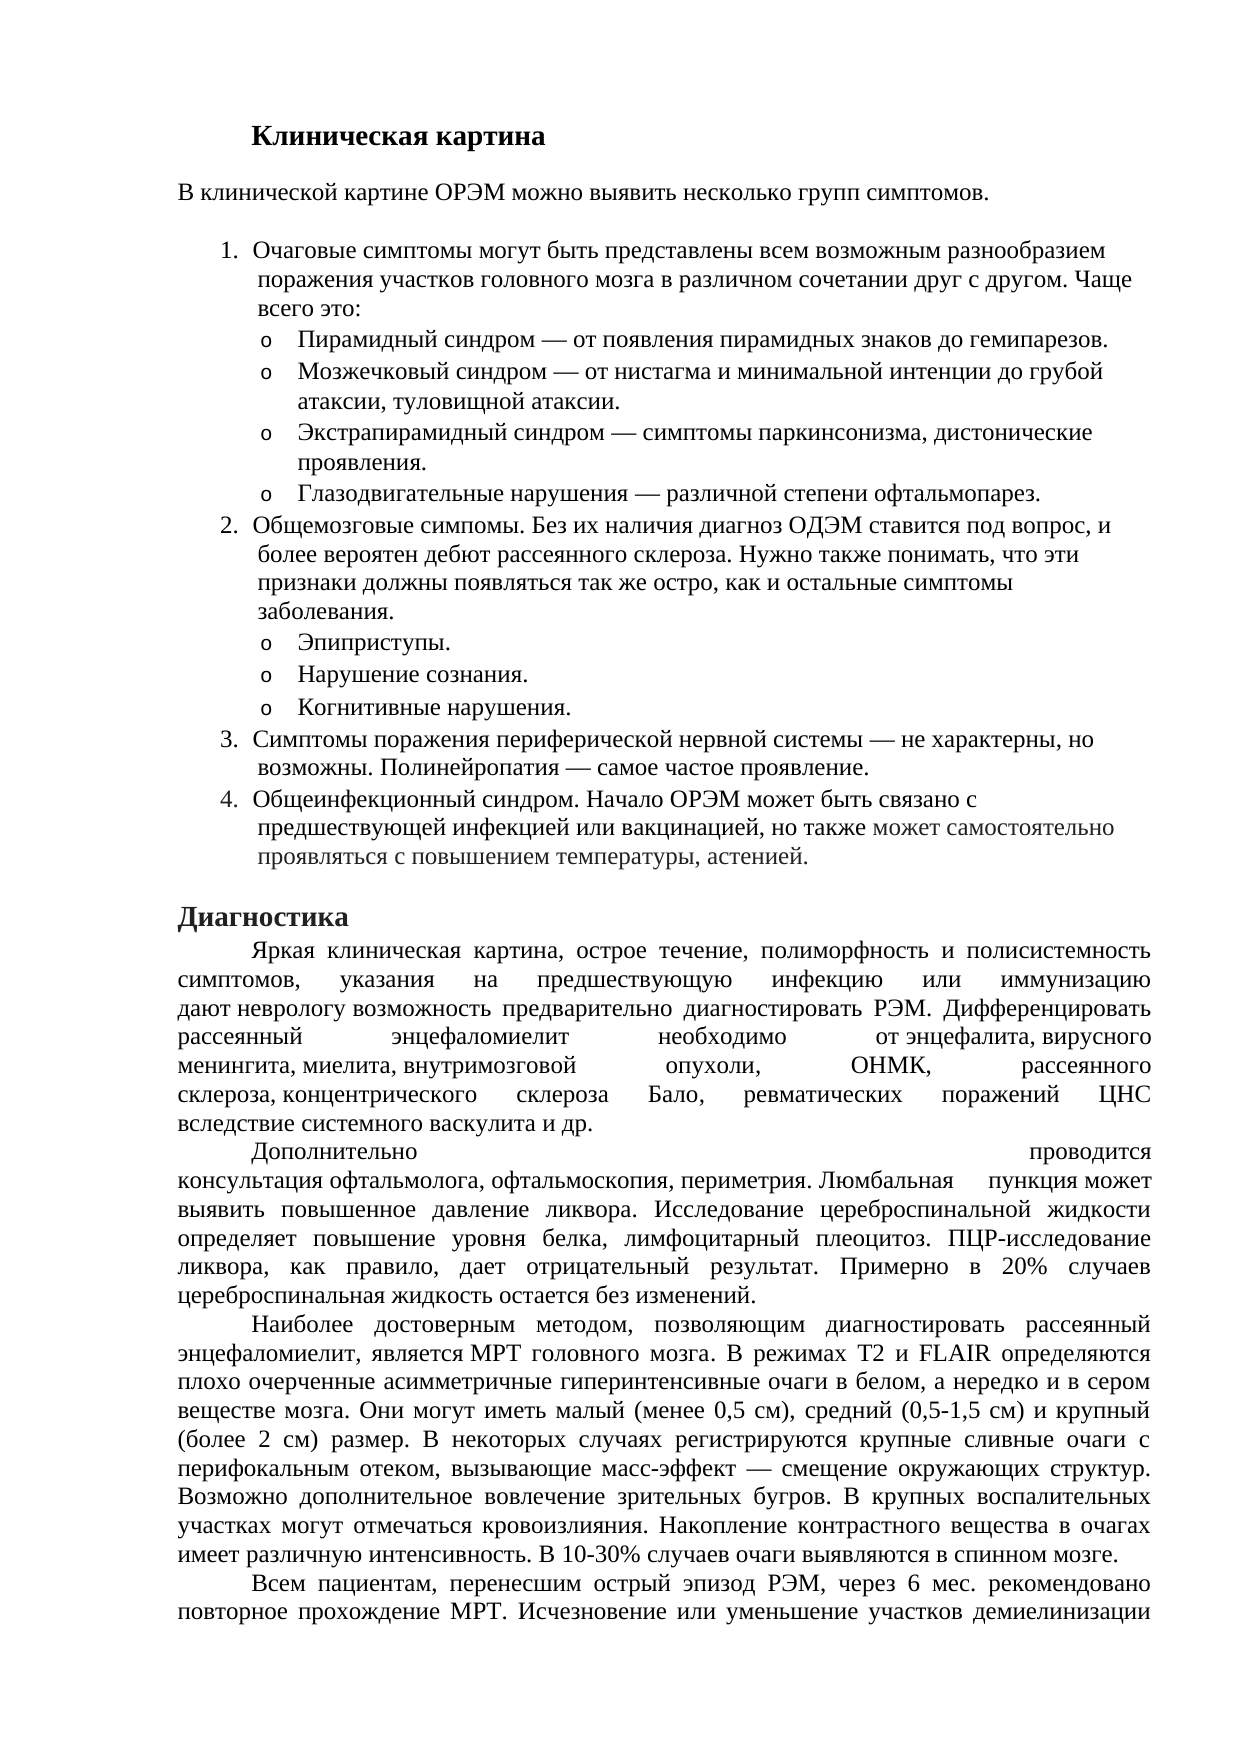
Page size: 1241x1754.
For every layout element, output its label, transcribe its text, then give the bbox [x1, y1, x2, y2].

list Нарушение сознания. [260, 659, 1152, 689]
list Общемозговые симпомы. Без их наличия диагноз ОДЭМ ставится под вопрос, и более вероятен дебют рассеянного склероза. Нужно также понимать, что эти признаки должны появляться так же остро, как и остальные симптомы заболевания. [220, 510, 1152, 625]
list Мозжечковый синдром — от нистагма и минимальной интенции до грубой атаксии, туловищной атаксии. [260, 356, 1152, 414]
list Экстрапирамидный синдром — симптомы паркинсонизма, дистонические проявления. [260, 417, 1152, 475]
text Наиболее достоверным методом, позволяющим диагностировать рассеянный энцефаломиелит, является МРТ головного мозга. В режимах Т2 и FLAIR определяются плохо очерченные асимметричные гиперинтенсивные очаги в белом, а нередко и в сером веществе мозга. Они могут иметь малый (менее 0,5 см), средний (0,5-1,5 см) и крупный (более 2 см) размер. В некоторых случаях регистрируются крупные сливные очаги с перифокальным отеком, вызывающие масс-эффект — смещение окружающих структур. Возможно дополнительное вовлечение зрительных бугров. В крупных воспалительных участках могут отмечаться кровоизлияния. Накопление контрастного вещества в очагах имеет различную интенсивность. В 10-30% случаев очаги выявляются в спинном мозге. [177, 1309, 1152, 1568]
text Диагностика [177, 899, 1152, 933]
list Эпиприступы. [260, 627, 1152, 657]
list Когнитивные нарушения. [260, 692, 1152, 721]
list Глазодвигательные нарушения — различной степени офтальмопарез. [260, 478, 1152, 507]
list Очаговые симптомы могут быть представлены всем возможным разнообразием поражения участков головного мозга в различном сочетании друг с другом. Чаще всего это: [220, 235, 1152, 322]
text Клиническая картина [177, 118, 1152, 152]
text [177, 1568, 1152, 1625]
list Общеинфекционный синдром. Начало ОРЭМ может быть связано с предшествующей инфекцией или вакцинацией, но также может самостоятельно проявляться с повышением температуры, астенией. [220, 784, 1152, 870]
text Дополнительно проводится консультация офтальмолога, офтальмоскопия, периметрия. Люмбальная пункция может выявить повышенное давление ликвора. Исследование цереброспинальной жидкости определяет повышение уровня белка, лимфоцитарный плеоцитоз. ПЦР-исследование ликвора, как правило, дает отрицательный результат. Примерно в 20% случаев цереброспинальная жидкость остается без изменений. [177, 1136, 1152, 1309]
text Яркая клиническая картина, острое течение, полиморфность и полисистемность симптомов, указания на предшествующую инфекцию или иммунизацию дают неврологу возможность предварительно диагностировать РЭМ. Дифференцировать рассеянный энцефаломиелит необходимо от энцефалита, вирусного менингита, миелита, внутримозговой опухоли, ОНМК, рассеянного склероза, концентрического склероза Бало, ревматических поражений ЦНС вследствие системного васкулита и др. [177, 935, 1152, 1136]
list Пирамидный синдром — от появления пирамидных знаков до гемипарезов. [260, 324, 1152, 354]
list Симптомы поражения периферической нервной системы — не характерны, но возможны. Полинейропатия — самое частое проявление. [220, 724, 1152, 781]
text В клинической картине ОРЭМ можно выявить несколько групп симптомов. [177, 177, 1152, 206]
